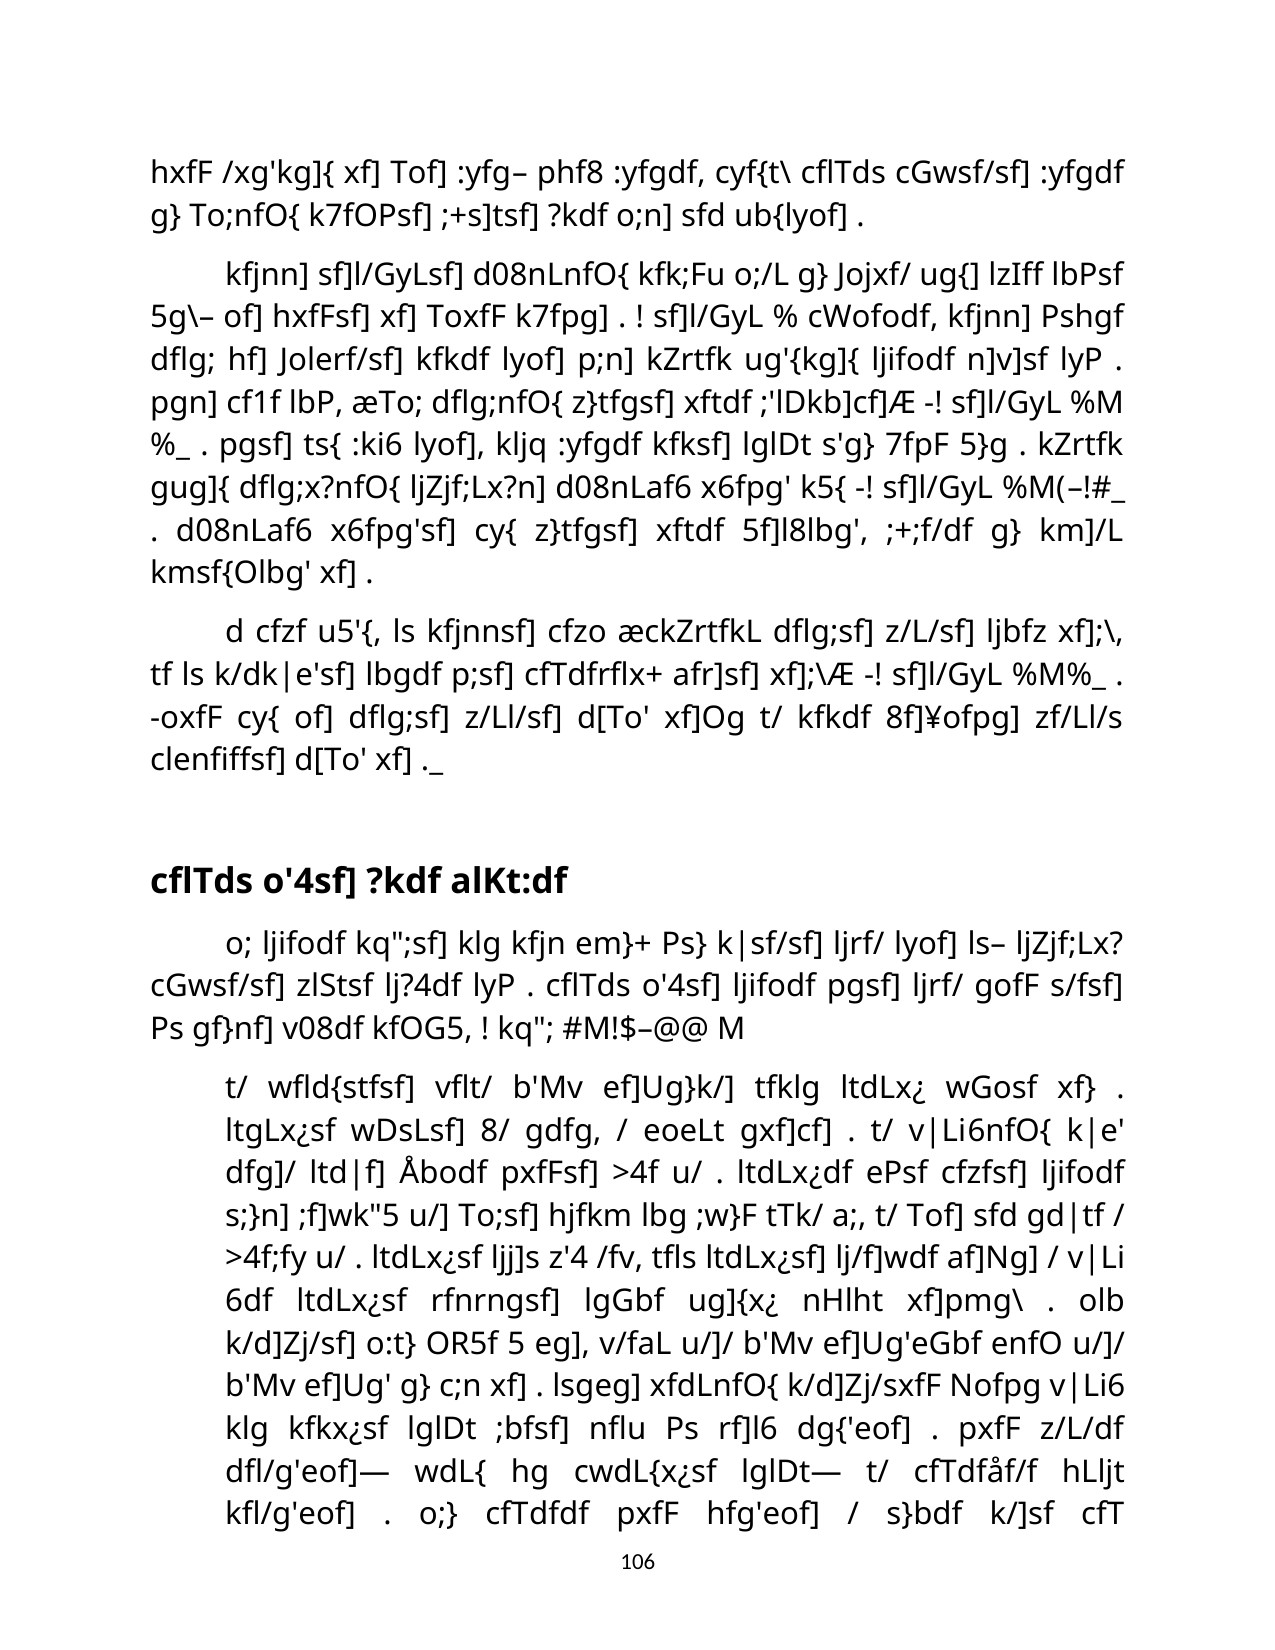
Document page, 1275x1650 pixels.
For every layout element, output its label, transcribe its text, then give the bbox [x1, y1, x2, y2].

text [150, 150, 1125, 235]
text kfjnn] sf]l/GyLsf] d08nLnfO{ kfk;Fu o;/L g} Jojxf/ ug{] lzIff lbPsf 5g\– of] hxfFsf] xf] ToxfF k7fpg] . ! sf]l/GyL % cWofodf, kfjnn] Pshgf dflg; hf] Jolerf/sf] kfkdf lyof] p;n] kZrtfk ug'{kg]{ ljifodf n]v]sf lyP . pgn] cf1f lbP, æTo; dflg;nfO{ z}tfgsf] xftdf ;'lDkb]cf]Æ -! sf]l/GyL %M%_ . pgsf] ts{ :ki6 lyof], kljq :yfgdf kfksf] lglDt s'g} 7fpF 5}g . kZrtfk gug]{ dflg;x?nfO{ ljZjf;Lx?n] d08nLaf6 x6fpg' k5{ -! sf]l/GyL %M(–!#_ . d08nLaf6 x6fpg'sf] cy{ z}tfgsf] xftdf 5f]l8lbg', ;+;f/df g} km]/L kmsf{Olbg' xf] . [150, 252, 1125, 593]
text d cfzf u5'{, ls kfjnnsf] cfzo æckZrtfkL dflg;sf] z/L/sf] ljbfz xf];\, tf ls k/dk|e'sf] lbgdf p;sf] cfTdfrflx+ afr]sf] xf];\Æ -! sf]l/GyL %M%_ . -oxfF cy{ of] dflg;sf] z/Ll/sf] d[To' xf]Og t/ kfkdf 8f]¥ofpg] zf/Ll/s clenfiffsf] d[To' xf] ._ [150, 609, 1125, 780]
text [225, 1065, 1125, 1534]
text o; ljifodf kq";sf] klg kfjn em}+ Ps} k|sf/sf] ljrf/ lyof] ls– ljZjf;Lx? cGwsf/sf] zlStsf lj?4df lyP . cflTds o'4sf] ljifodf pgsf] ljrf/ gofF s/fsf] Ps gf}nf] v08df kfOG5, ! kq"; #M!$–@@ M [150, 921, 1125, 1048]
text cflTds o'4sf] ?kdf alKt:df [150, 856, 1125, 904]
